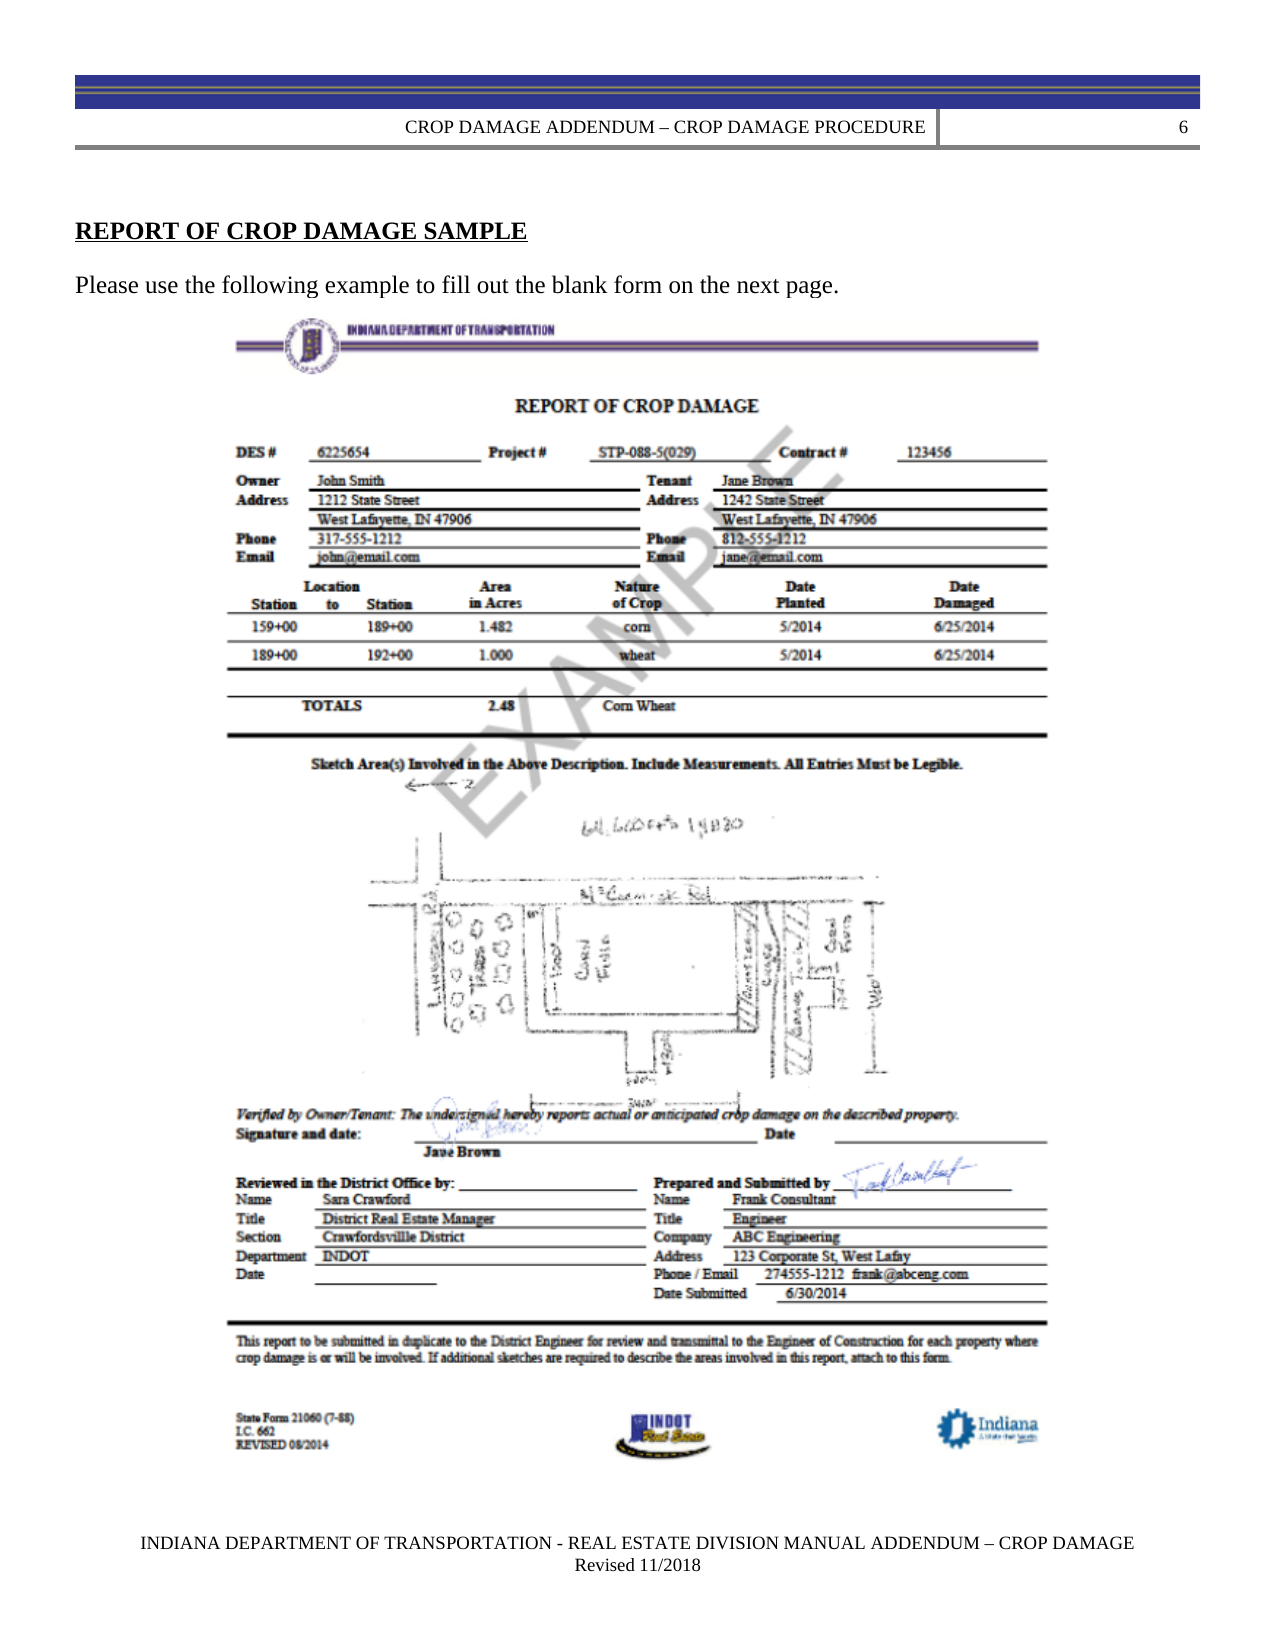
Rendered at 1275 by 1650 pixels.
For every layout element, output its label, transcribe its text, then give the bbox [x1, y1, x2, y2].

text Please use the following example to fill out the blank form on the next page. [75, 270, 1200, 298]
picture [75, 75, 1200, 109]
subtitle Report of Crop Damage Sample [75, 216, 1200, 245]
